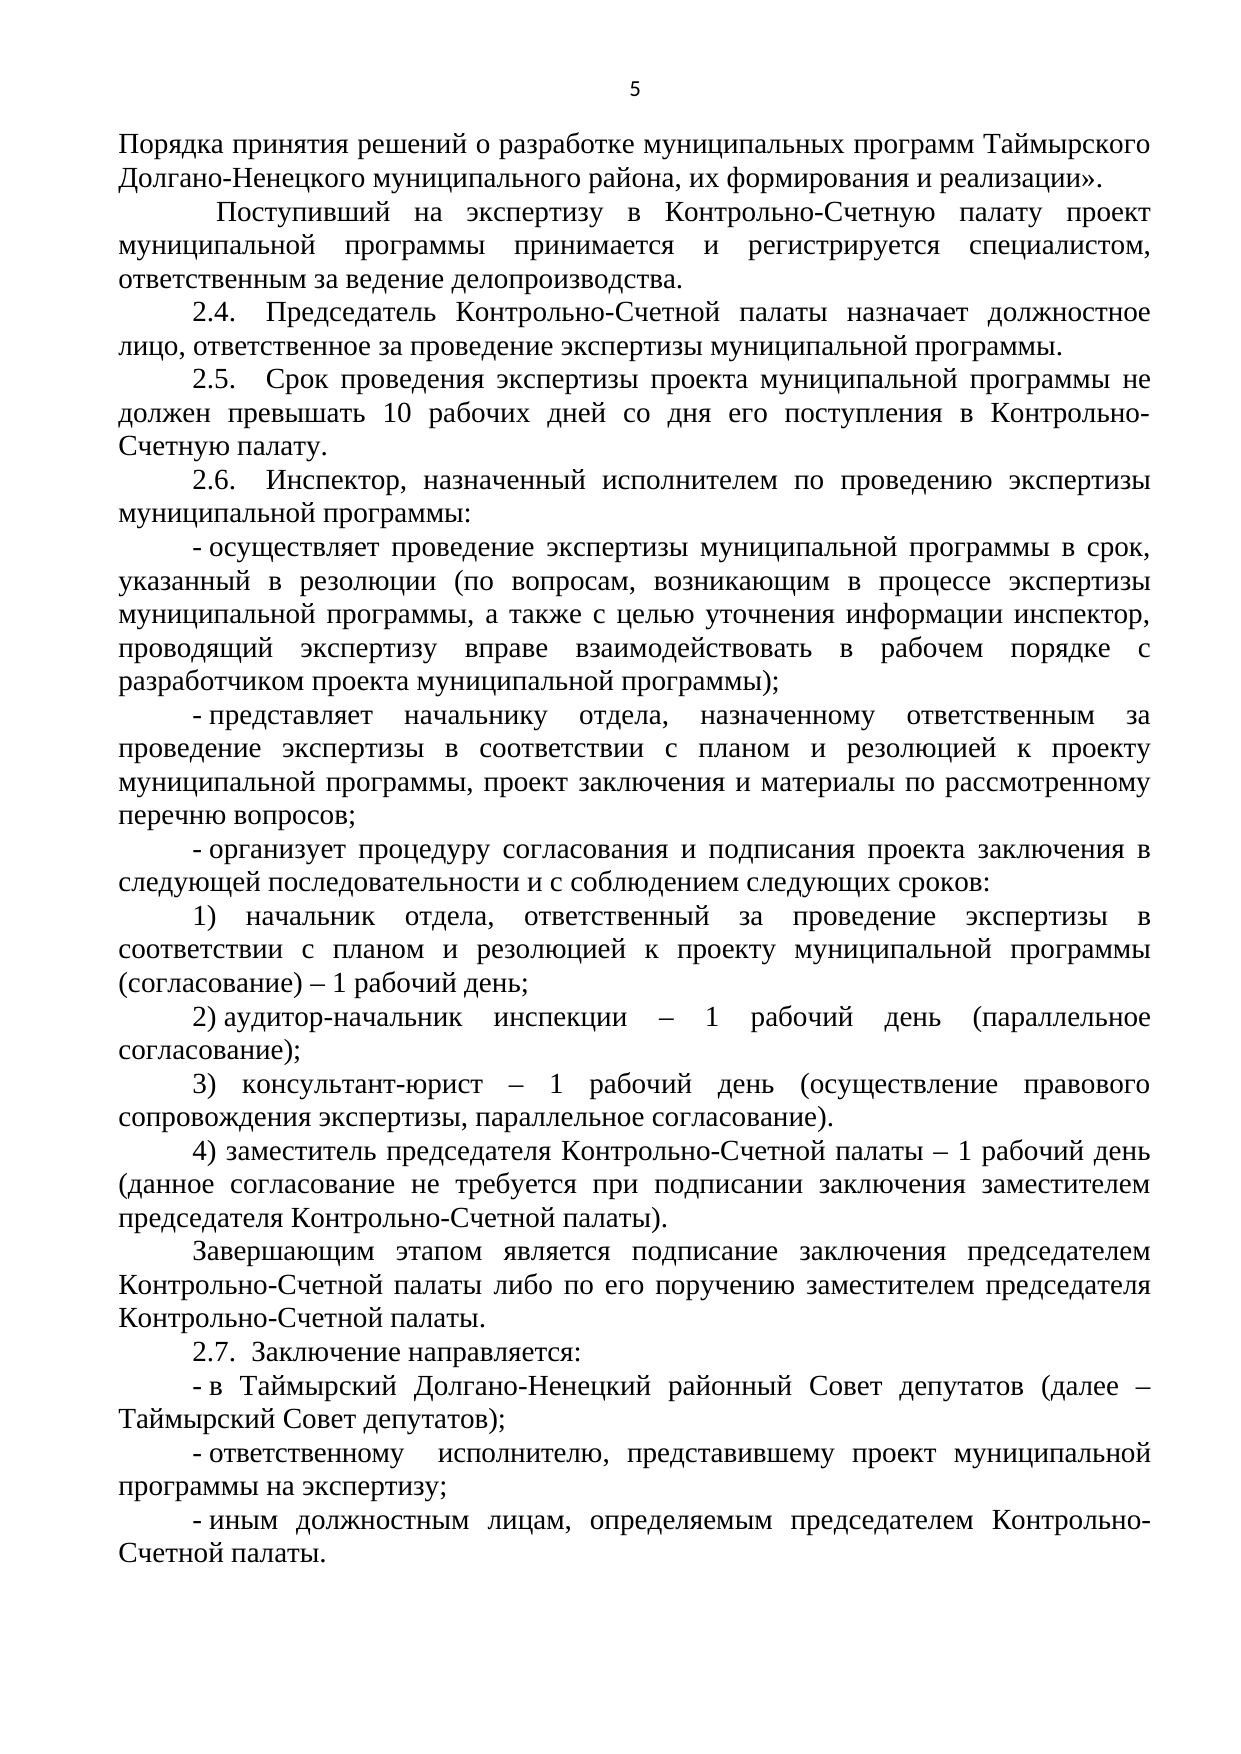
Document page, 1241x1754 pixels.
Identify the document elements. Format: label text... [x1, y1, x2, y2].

text - представляет начальнику отдела, назначенному ответственным за проведение экспертизы в соответствии с планом и резолюцией к проекту муниципальной программы, проект заключения и материалы по рассмотренному перечню вопросов; [118, 697, 1152, 831]
text - иным должностным лицам, определяемым председателем Контрольно-Счетной палаты. [118, 1502, 1152, 1569]
text 3) консультант-юрист – 1 рабочий день (осуществление правового сопровождения экспертизы, параллельное согласование). [118, 1066, 1152, 1133]
text - осуществляет проведение экспертизы муниципальной программы в срок, указанный в резолюции (по вопросам, возникающим в процессе экспертизы муниципальной программы, а также с целью уточнения информации инспектор, проводящий экспертизу вправе взаимодействовать в рабочем порядке с разработчиком проекта муниципальной программы); [118, 529, 1152, 697]
text Поступивший на экспертизу в Контрольно-Счетную палату проект муниципальной программы принимается и регистрируется специалистом, ответственным за ведение делопроизводства. [118, 194, 1152, 294]
text - ответственному исполнителю, представившему проект муниципальной программы на экспертизу; [118, 1435, 1152, 1502]
text 1) начальник отдела, ответственный за проведение экспертизы в соответствии с планом и резолюцией к проекту муниципальной программы (согласование) – 1 рабочий день; [118, 898, 1152, 999]
text 4) заместитель председателя Контрольно-Счетной палаты – 1 рабочий день (данное согласование не требуется при подписании заключения заместителем председателя Контрольно-Счетной палаты). [118, 1133, 1152, 1233]
list Срок проведения экспертизы проекта муниципальной программы не должен превышать 10 рабочих дней со дня его поступления в Контрольно-Счетную палату. [118, 361, 1152, 462]
list Инспектор, назначенный исполнителем по проведению экспертизы муниципальной программы: [118, 462, 1152, 529]
text 2) аудитор-начальник инспекции – 1 рабочий день (параллельное согласование); [118, 999, 1152, 1066]
text Завершающим этапом является подписание заключения председателем Контрольно-Счетной палаты либо по его поручению заместителем председателя Контрольно-Счетной палаты. [118, 1233, 1152, 1334]
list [118, 127, 1152, 194]
list Заключение направляется: [118, 1334, 1152, 1368]
text - в Таймырский Долгано-Ненецкий районный Совет депутатов (далее – Таймырский Совет депутатов); [118, 1368, 1152, 1435]
list Председатель Контрольно-Счетной палаты назначает должностное лицо, ответственное за проведение экспертизы муниципальной программы. [118, 294, 1152, 361]
text - организует процедуру согласования и подписания проекта заключения в следующей последовательности и с соблюдением следующих сроков: [118, 831, 1152, 898]
